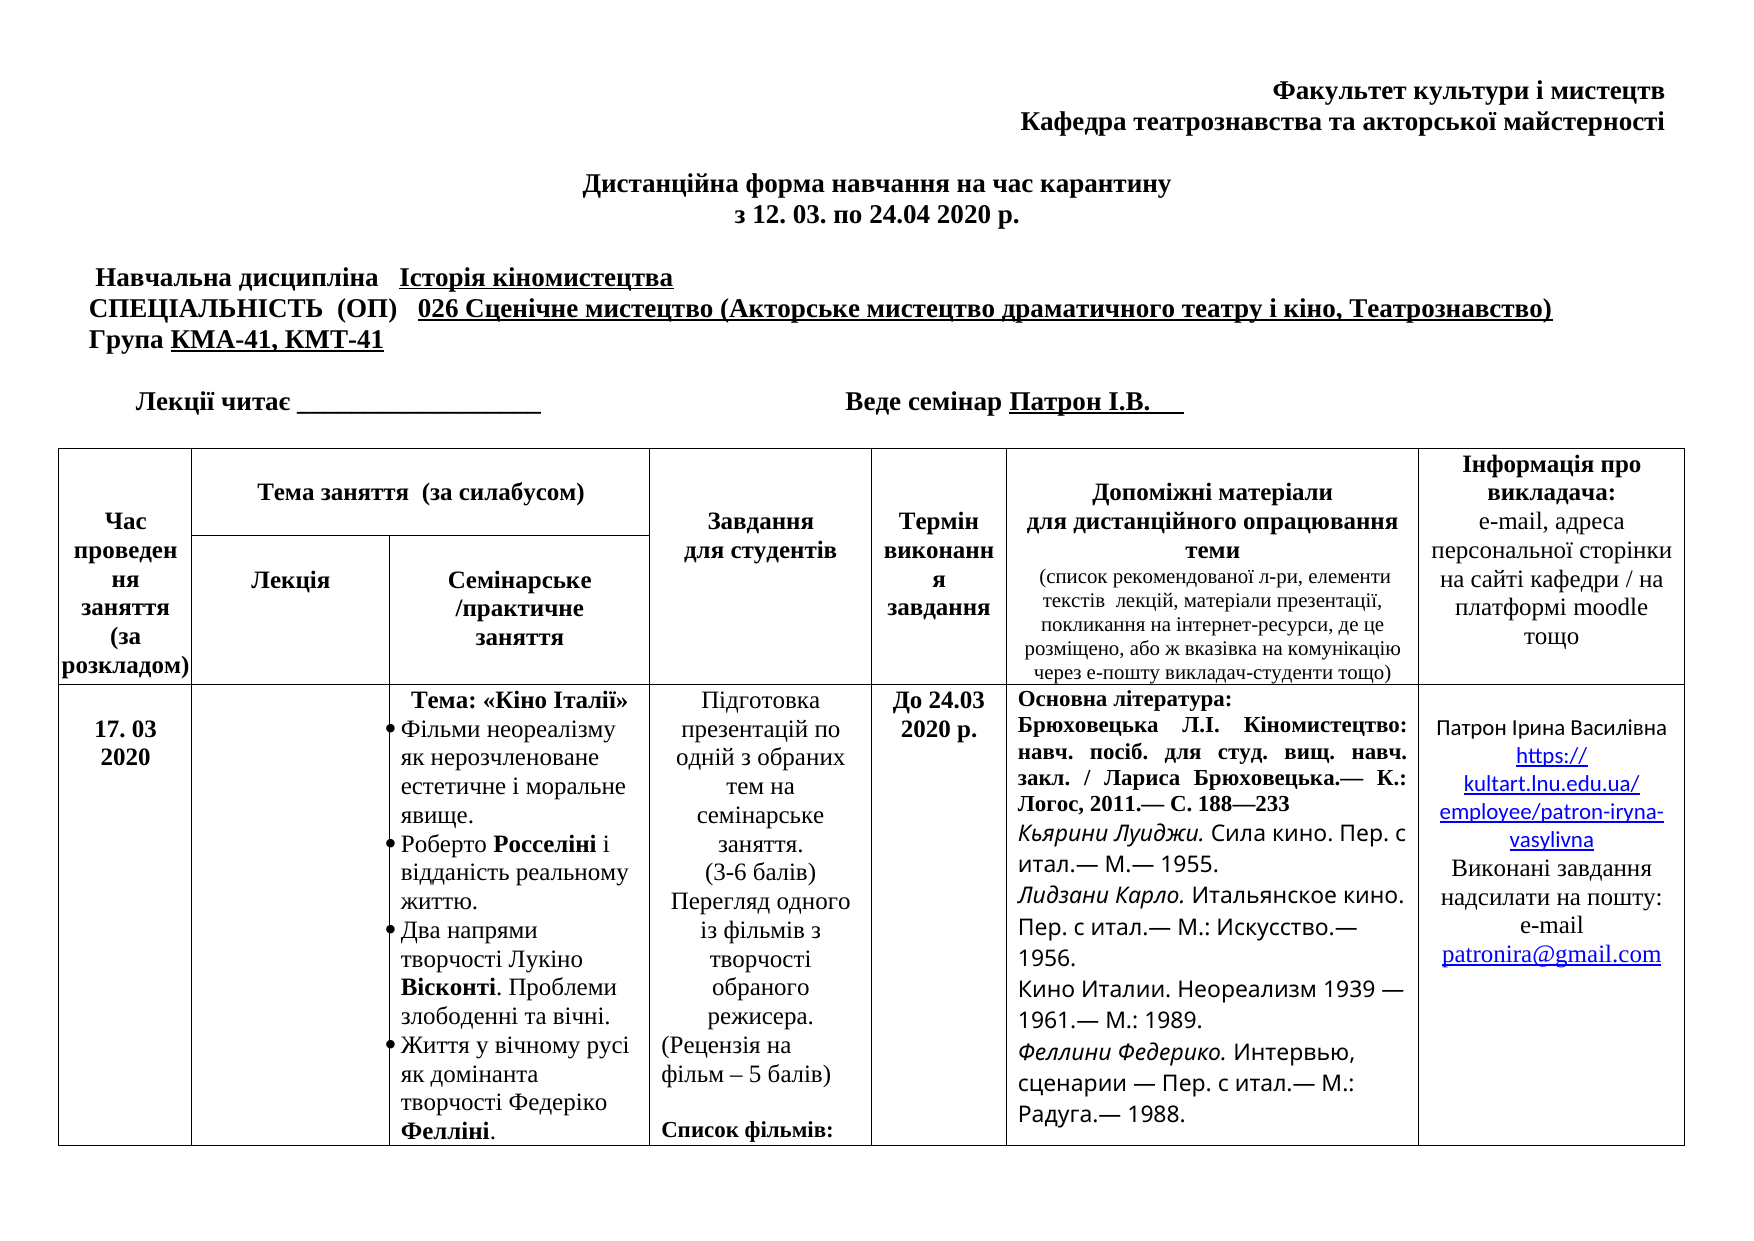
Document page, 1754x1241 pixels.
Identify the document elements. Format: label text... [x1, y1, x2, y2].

table_header Тема заняття (за силабусом) [192, 449, 649, 535]
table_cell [390, 685, 649, 1145]
text Дистанційна форма навчання на час карантину [88, 167, 1665, 198]
table_cell [192, 685, 389, 1145]
text СПЕЦІАЛЬНІСТЬ (ОП) 026 Сценічне мистецтво (Акторське мистецтво драматичного театру і кіно, Театрознавство) [88, 292, 1665, 323]
table_header Час проведення заняття (за розкладом) [59, 449, 191, 684]
table_cell До 24.03 2020 р. [872, 685, 1006, 1145]
text Навчальна дисципліна Історія кіномистецтва [88, 261, 1665, 292]
table_header Допоміжні матеріали для дистанційного опрацювання теми (список рекомендованої л-ри, елементи текстів лекцій, матеріали презентації, покликання на інтернет-ресурси, де це розміщено, або ж вказівка на комунікацію через е-пошту викладач-студенти тощо) [1007, 449, 1418, 684]
table_cell Лекція [192, 536, 389, 684]
table_header Завдання для студентів [650, 449, 871, 684]
text з 12. 03. по 24.04 2020 р. [88, 198, 1665, 229]
text Лекції читає __________________ Веде семінар Патрон І.В. [88, 385, 1665, 416]
table_cell 17. 03 2020 [59, 685, 191, 1145]
text Кафедра театрознавства та акторської майстерності [88, 105, 1665, 136]
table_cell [650, 685, 871, 1145]
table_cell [1007, 685, 1418, 1145]
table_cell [1419, 685, 1684, 1145]
table_header Термін виконання завдання [872, 449, 1006, 684]
text Факультет культури і мистецтв [88, 74, 1665, 105]
table_header Інформація про викладача: e-mail, адреса персональної сторінки на сайті кафедри / на платформі moodle тощо [1419, 449, 1684, 684]
table_cell Семінарське /практичне заняття [390, 536, 649, 684]
text Група КМА-41, КМТ-41 [88, 323, 1665, 354]
